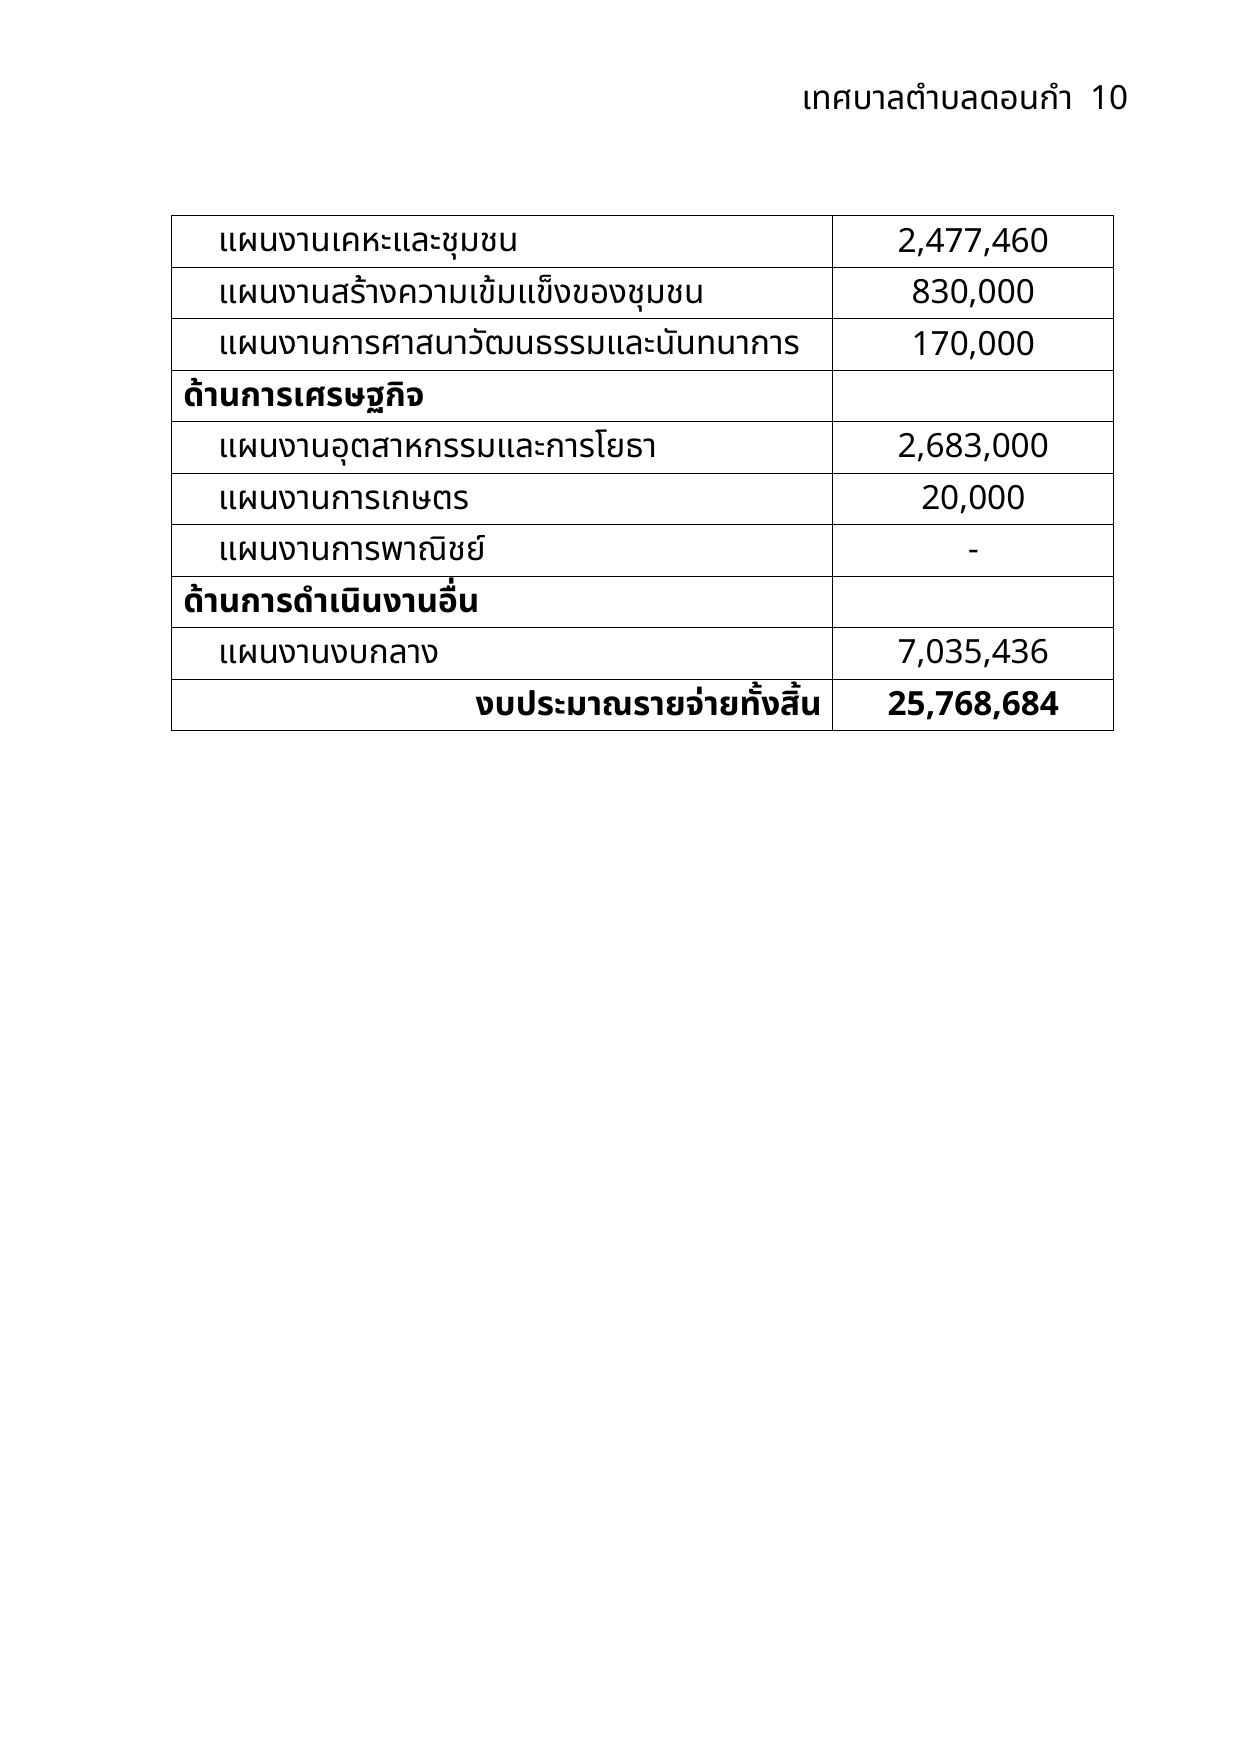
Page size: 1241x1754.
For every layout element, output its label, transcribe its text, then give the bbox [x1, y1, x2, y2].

table_cell แผนงานงบกลาง [172, 628, 832, 678]
table_cell 2,477,460 [833, 216, 1113, 267]
table_cell งบประมาณรายจ่ายทั้งสิ้น [172, 680, 832, 730]
table_cell แผนงานการศาสนาวัฒนธรรมและนันทนาการ [172, 319, 832, 370]
table_cell 830,000 [833, 268, 1113, 318]
table_cell แผนงานการพาณิชย์ [172, 525, 832, 576]
table_cell 7,035,436 [833, 628, 1113, 678]
table_cell แผนงานอุตสาหกรรมและการโยธา [172, 422, 832, 473]
table_cell [833, 577, 1113, 627]
table_cell 2,683,000 [833, 422, 1113, 473]
table_cell แผนงานการเกษตร [172, 474, 832, 524]
table_cell - [833, 525, 1113, 576]
table_cell แผนงานเคหะและชุมชน [172, 216, 832, 267]
table_cell 25,768,684 [833, 680, 1113, 730]
table_cell [833, 371, 1113, 421]
table_cell 170,000 [833, 319, 1113, 370]
table_cell 20,000 [833, 474, 1113, 524]
table_cell ด้านการเศรษฐกิจ [172, 371, 832, 421]
table_cell แผนงานสร้างความเข้มแข็งของชุมชน [172, 268, 832, 318]
table_cell ด้านการดำเนินงานอื่น [172, 577, 832, 627]
